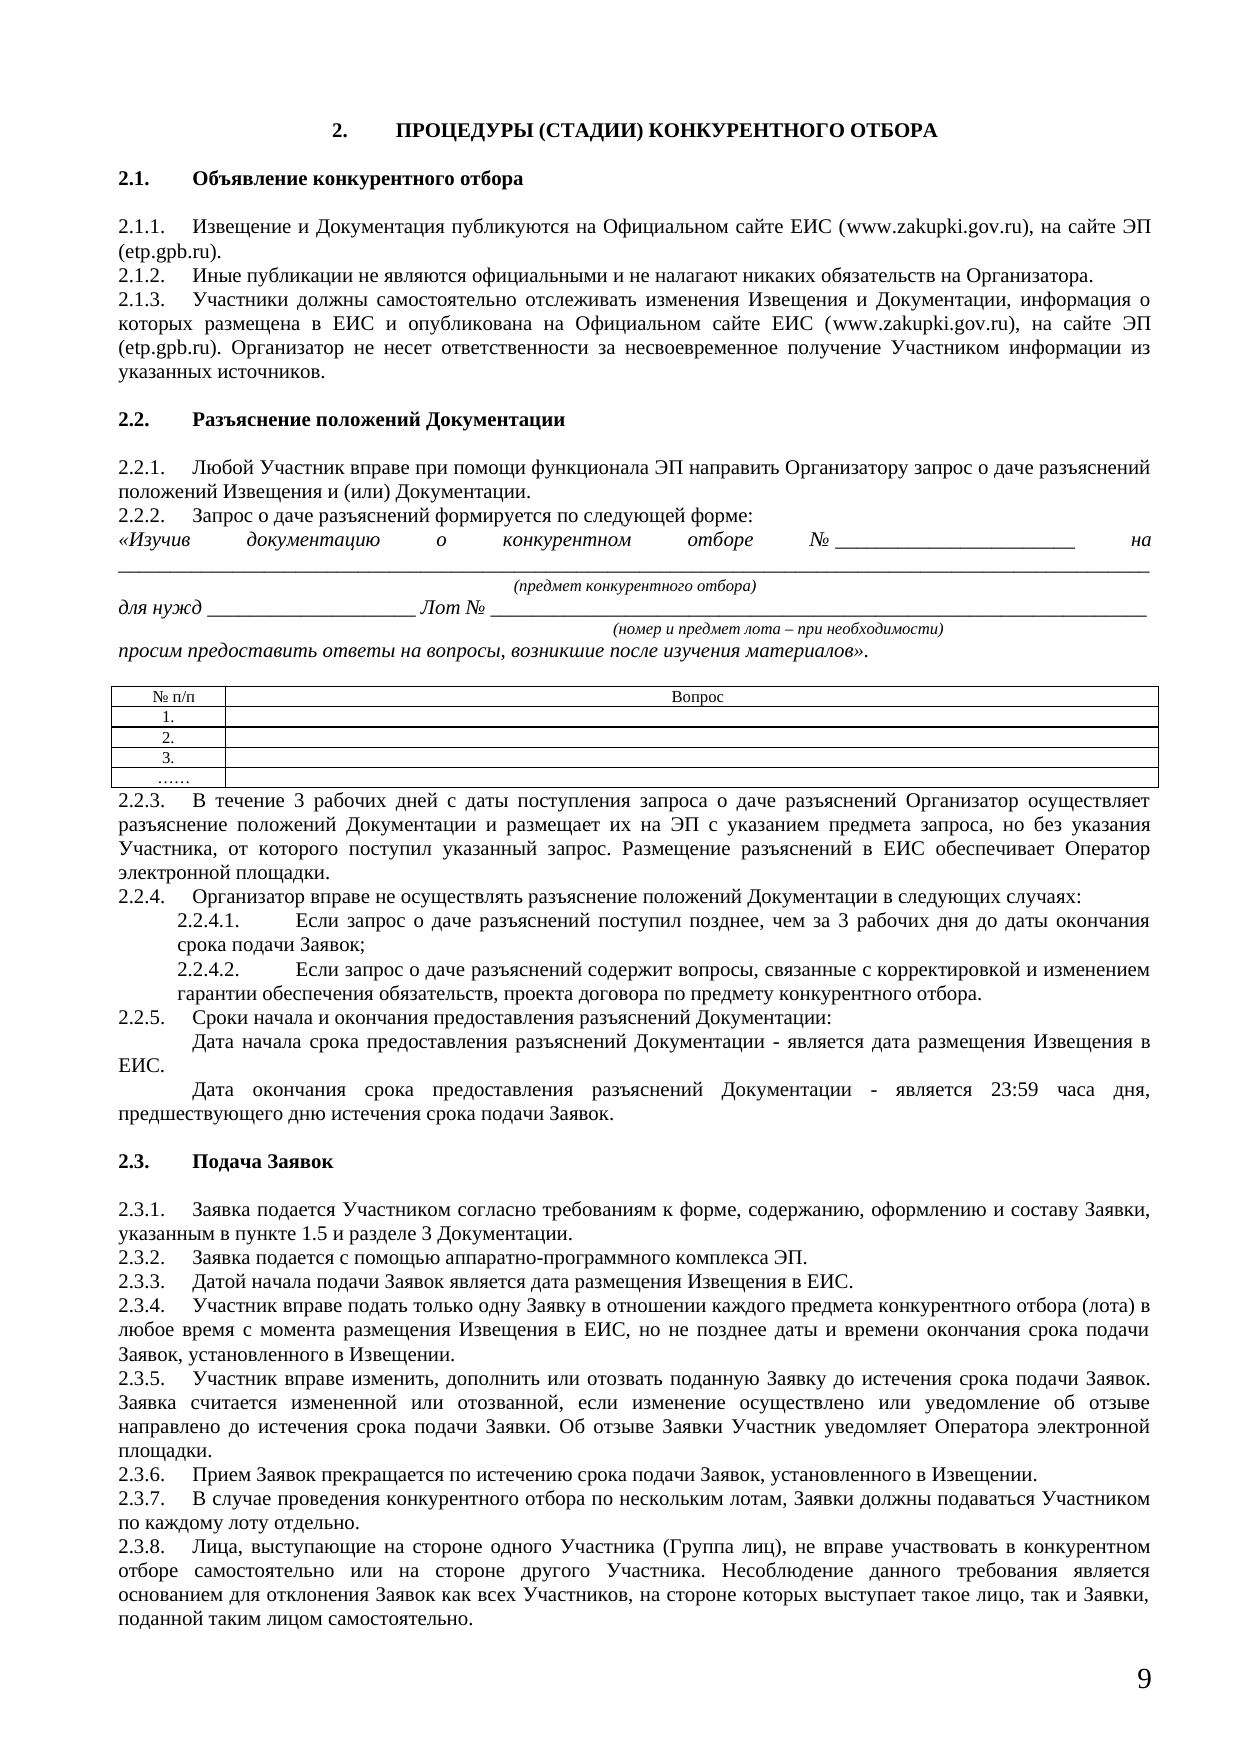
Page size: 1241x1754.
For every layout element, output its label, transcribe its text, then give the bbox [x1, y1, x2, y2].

table_cell [226, 707, 1158, 726]
list Разъяснение положений Документации [118, 407, 1152, 431]
table_cell [226, 768, 1158, 787]
text Если запрос о даче разъяснений содержит вопросы, связанные с корректировкой и изменением гарантии обеспечения обязательств, проекта договора по предмету конкурентного отбора. [177, 956, 1152, 1004]
text Иные публикации не являются официальными и не налагают никаких обязательств на Организатора. [118, 263, 1152, 287]
text (предмет конкурентного отбора) [118, 575, 1152, 594]
text (номер и предмет лота – при необходимости) [118, 619, 1152, 638]
text Запрос о даче разъяснений формируется по следующей форме: [118, 503, 1152, 527]
text Сроки начала и окончания предоставления разъяснений Документации: [118, 1004, 1152, 1029]
list ПРОЦЕДУРЫ (СТАДИИ) КОНКУРЕНТНОГО ОТБОРА [118, 118, 1152, 142]
text В течение 3 рабочих дней с даты поступления запроса о даче разъяснений Организатор осуществляет разъяснение положений Документации и размещает их на ЭП с указанием предмета запроса, но без указания Участника, от которого поступил указанный запрос. Размещение разъяснений в ЕИС обеспечивает Оператор электронной площадки. [118, 788, 1152, 884]
text Участники должны самостоятельно отслеживать изменения Извещения и Документации, информация о которых размещена в ЕИС и опубликована на Официальном сайте ЕИС (www.zakupki.gov.ru), на сайте ЭП (etp.gpb.ru). Организатор не несет ответственности за несвоевременное получение Участником информации из указанных источников. [118, 287, 1152, 383]
list Объявление конкурентного отбора [118, 166, 1152, 190]
text Лица, выступающие на стороне одного Участника (Группа лиц), не вправе участвовать в конкурентном отборе самостоятельно или на стороне другого Участника. Несоблюдение данного требования является основанием для отклонения Заявок как всех Участников, на стороне которых выступает такое лицо, так и Заявки, поданной таким лицом самостоятельно. [118, 1534, 1152, 1630]
table_header Вопрос [226, 687, 1158, 706]
text Участник вправе подать только одну Заявку в отношении каждого предмета конкурентного отбора (лота) в любое время с момента размещения Извещения в ЕИС, но не позднее даты и времени окончания срока подачи Заявок, установленного в Извещении. [118, 1293, 1152, 1366]
text Заявка подается Участником согласно требованиям к форме, содержанию, оформлению и составу Заявки, указанным в пункте 1.5 и разделе 3 Документации. [118, 1197, 1152, 1245]
text для нужд ____________________ Лот № _______________________________________________________________ [118, 594, 1152, 619]
table_cell [226, 728, 1158, 747]
list Дата окончания срока предоставления разъяснений Документации - является 23:59 часа дня, предшествующего дню истечения срока подачи Заявок. [118, 1077, 1152, 1125]
text В случае проведения конкурентного отбора по нескольким лотам, Заявки должны подаваться Участником по каждому лоту отдельно. [118, 1486, 1152, 1534]
table_header № п/п [112, 687, 225, 706]
table_cell …… [112, 768, 225, 787]
text Участник вправе изменить, дополнить или отозвать поданную Заявку до истечения срока подачи Заявок. Заявка считается измененной или отозванной, если изменение осуществлено или уведомление об отзыве направлено до истечения срока подачи Заявки. Об отзыве Заявки Участник уведомляет Оператора электронной площадки. [118, 1366, 1152, 1462]
table_cell 1. [112, 707, 225, 726]
list Подача Заявок [118, 1149, 1152, 1173]
list Дата начала срока предоставления разъяснений Документации - является дата размещения Извещения в ЕИС. [118, 1029, 1152, 1077]
text Любой Участник вправе при помощи функционала ЭП направить Организатору запрос о даче разъяснений положений Извещения и (или) Документации. [118, 455, 1152, 503]
text Извещение и Документация публикуются на Официальном сайте ЕИС (www.zakupki.gov.ru), на сайте ЭП (etp.gpb.ru). [118, 214, 1152, 263]
table_cell 3. [112, 748, 225, 767]
text «Изучив документацию о конкурентном отборе № _______________________ на ___________________________________________________________________________________________________ [118, 527, 1152, 575]
table_cell [226, 748, 1158, 767]
text Прием Заявок прекращается по истечению срока подачи Заявок, установленного в Извещении. [118, 1462, 1152, 1486]
text Организатор вправе не осуществлять разъяснение положений Документации в следующих случаях: [118, 884, 1152, 908]
text просим предоставить ответы на вопросы, возникшие после изучения материалов». [118, 638, 1152, 662]
text Заявка подается с помощью аппаратно-программного комплекса ЭП. [118, 1245, 1152, 1269]
text Если запрос о даче разъяснений поступил позднее, чем за 3 рабочих дня до даты окончания срока подачи Заявок; [177, 908, 1152, 956]
text Датой начала подачи Заявок является дата размещения Извещения в ЕИС. [118, 1269, 1152, 1293]
table_cell 2. [112, 728, 225, 747]
